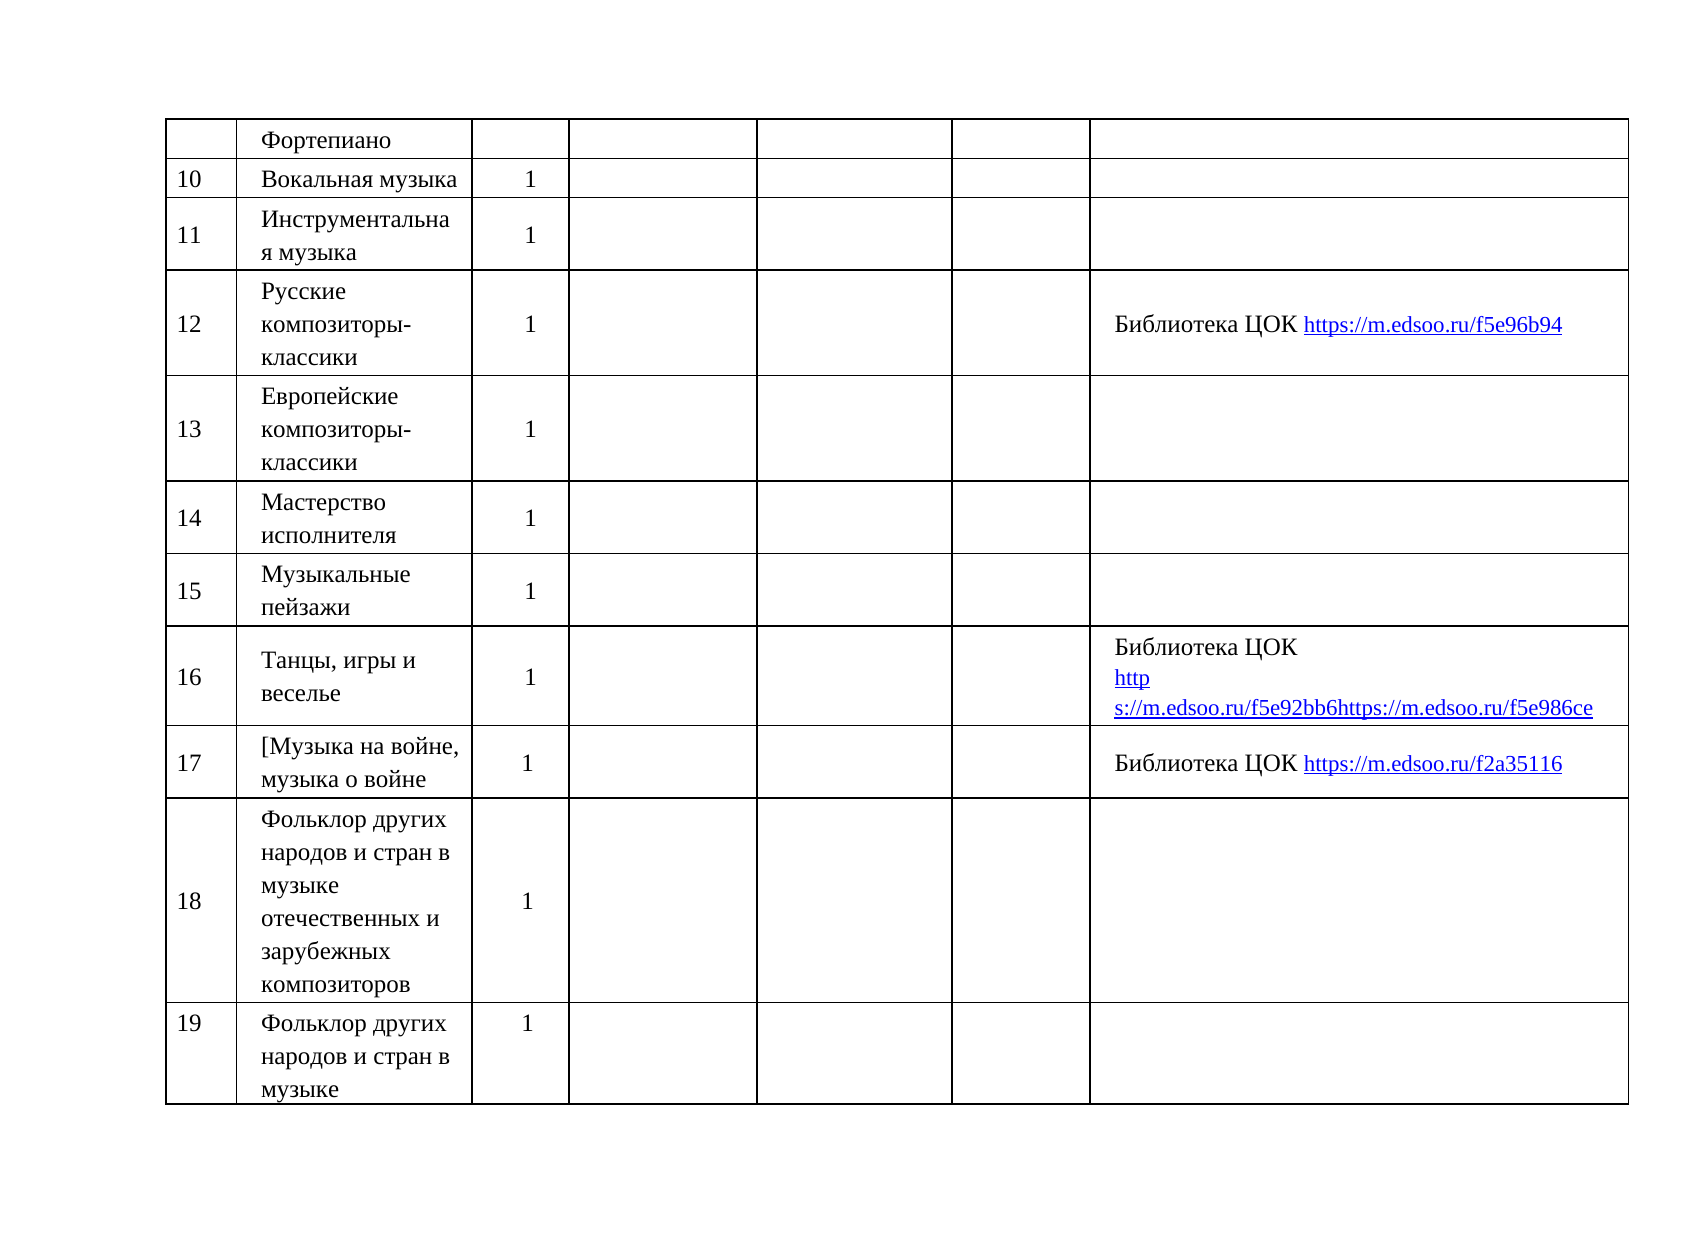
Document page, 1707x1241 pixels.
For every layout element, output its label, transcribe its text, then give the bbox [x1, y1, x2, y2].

table_cell [1091, 120, 1628, 157]
table_cell [570, 271, 756, 375]
table_cell [758, 554, 951, 625]
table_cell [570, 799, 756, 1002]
table_cell [758, 627, 951, 725]
table_cell [953, 120, 1089, 157]
table_cell [953, 198, 1089, 269]
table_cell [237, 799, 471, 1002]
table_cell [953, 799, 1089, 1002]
table_cell [953, 271, 1089, 375]
table_cell 14 [167, 482, 236, 552]
table_cell [758, 271, 951, 375]
table_cell [1091, 159, 1628, 197]
table_cell Вокальная музыка [237, 159, 471, 197]
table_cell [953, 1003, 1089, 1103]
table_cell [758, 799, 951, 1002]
table_cell [570, 120, 756, 157]
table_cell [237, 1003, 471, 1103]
table_cell 1 [473, 627, 568, 725]
table_cell 1 [473, 482, 568, 552]
table_cell Библиотека ЦОК https://m.edsoo.ru/f5e96b94 [1091, 271, 1628, 375]
table_cell [953, 376, 1089, 480]
table_cell [758, 159, 951, 197]
table_cell 1 [473, 120, 568, 157]
table_cell [570, 627, 756, 725]
table_cell Инструментальная музыка [237, 198, 471, 269]
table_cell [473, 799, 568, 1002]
table_cell Музыкальные пейзажи [237, 554, 471, 625]
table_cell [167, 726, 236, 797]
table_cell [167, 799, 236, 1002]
table_cell 12 [167, 271, 236, 375]
table_cell [758, 120, 951, 157]
table_cell Русские композиторы-классики [237, 271, 471, 375]
table_cell [1091, 482, 1628, 552]
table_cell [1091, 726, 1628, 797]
table_cell Мастерство исполнителя [237, 482, 471, 552]
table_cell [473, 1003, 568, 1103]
table_cell 15 [167, 554, 236, 625]
table_cell [953, 554, 1089, 625]
table_cell 1 [473, 159, 568, 197]
table_cell [1091, 376, 1628, 480]
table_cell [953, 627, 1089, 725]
table_cell [953, 159, 1089, 197]
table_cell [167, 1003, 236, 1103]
table_cell [758, 376, 951, 480]
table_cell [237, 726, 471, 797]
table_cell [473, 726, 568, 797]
table_cell [570, 482, 756, 552]
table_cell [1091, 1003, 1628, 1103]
table_cell 10 [167, 159, 236, 197]
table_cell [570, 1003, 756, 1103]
table_cell 11 [167, 198, 236, 269]
table_cell [570, 554, 756, 625]
table_cell [570, 159, 756, 197]
table_cell [953, 482, 1089, 552]
table_cell Танцы, игры и веселье [237, 627, 471, 725]
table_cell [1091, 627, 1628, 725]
table_cell 1 [473, 271, 568, 375]
table_cell 1 [473, 198, 568, 269]
table_cell [758, 482, 951, 552]
table_cell 16 [167, 627, 236, 725]
table_cell 1 [473, 376, 568, 480]
table_cell [1091, 198, 1628, 269]
table_cell 9 [167, 120, 236, 157]
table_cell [237, 120, 471, 157]
table_cell Европейские композиторы-классики [237, 376, 471, 480]
table_cell [570, 376, 756, 480]
table_cell 13 [167, 376, 236, 480]
table_cell [570, 198, 756, 269]
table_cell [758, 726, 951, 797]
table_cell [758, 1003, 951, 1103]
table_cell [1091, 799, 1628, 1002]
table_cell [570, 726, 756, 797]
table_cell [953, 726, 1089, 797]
table_cell 1 [473, 554, 568, 625]
table_cell [1091, 554, 1628, 625]
table_cell [758, 198, 951, 269]
